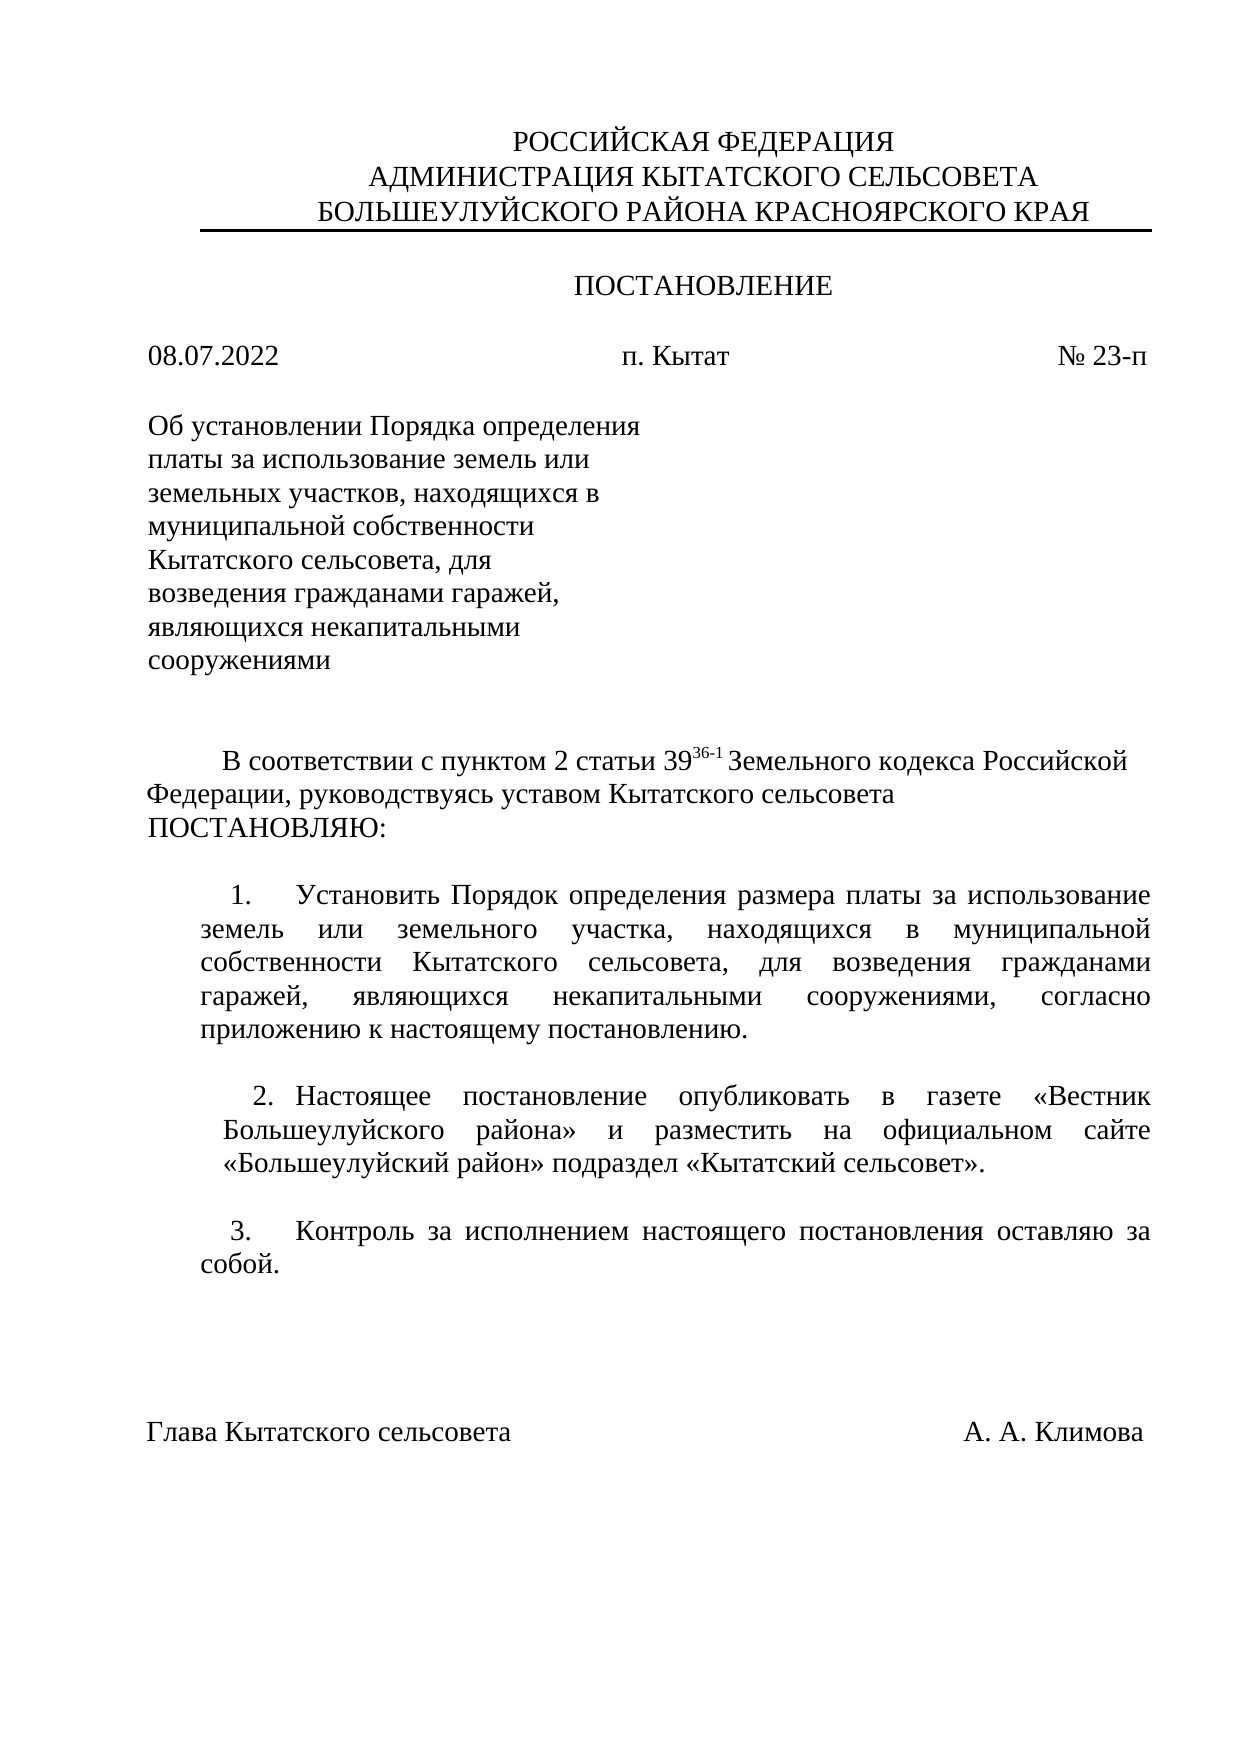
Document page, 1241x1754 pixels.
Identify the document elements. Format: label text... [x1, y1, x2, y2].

text муниципальной собственности [148, 508, 1152, 542]
text платы за использование земель или [148, 441, 1152, 475]
text являющихся некапитальными [148, 609, 1152, 642]
text Об установлении Порядка определения [148, 408, 1152, 441]
text Глава Кытатского сельсовета А. А. Климова [146, 1414, 1152, 1447]
text РОССИЙСКАЯ ФЕДЕРАЦИЯ [200, 124, 1152, 158]
text сооружениями [148, 642, 1152, 676]
text 08.07.2022 п. Кытат № 23-п [148, 338, 1152, 372]
text Федерации, руководствуясь уставом Кытатского сельсовета [146, 777, 1152, 810]
text ПОСТАНОВЛЯЮ: [148, 810, 1152, 844]
text АДМИНИСТРАЦИЯ КЫТАТСКОГО СЕЛЬСОВЕТА [200, 159, 1152, 192]
text Кытатского сельсовета, для [148, 542, 1152, 575]
list Контроль за исполнением настоящего постановления оставляю за собой. [200, 1213, 1152, 1280]
text возведения гражданами гаражей, [148, 575, 1152, 609]
text земельных участков, находящихся в [148, 475, 1152, 508]
text В соответствии с пунктом 2 статьи 3936-1 Земельного кодекса Российской [222, 743, 1152, 777]
text БОЛЬШЕУЛУЙСКОГО РАЙОНА КРАСНОЯРСКОГО КРАЯ [200, 194, 1152, 229]
list Установить Порядок определения размера платы за использование земель или земельного участка, находящихся в муниципальной собственности Кытатского сельсовета, для возведения гражданами гаражей, являющихся некапитальными сооружениями, согласно приложению к настоящему постановлению. [200, 877, 1152, 1045]
list Настоящее постановление опубликовать в газете «Вестник Большеулуйского района» и разместить на официальном сайте «Большеулуйский район» подраздел «Кытатский сельсовет». [223, 1078, 1152, 1179]
text ПОСТАНОВЛЕНИЕ [200, 268, 1152, 302]
